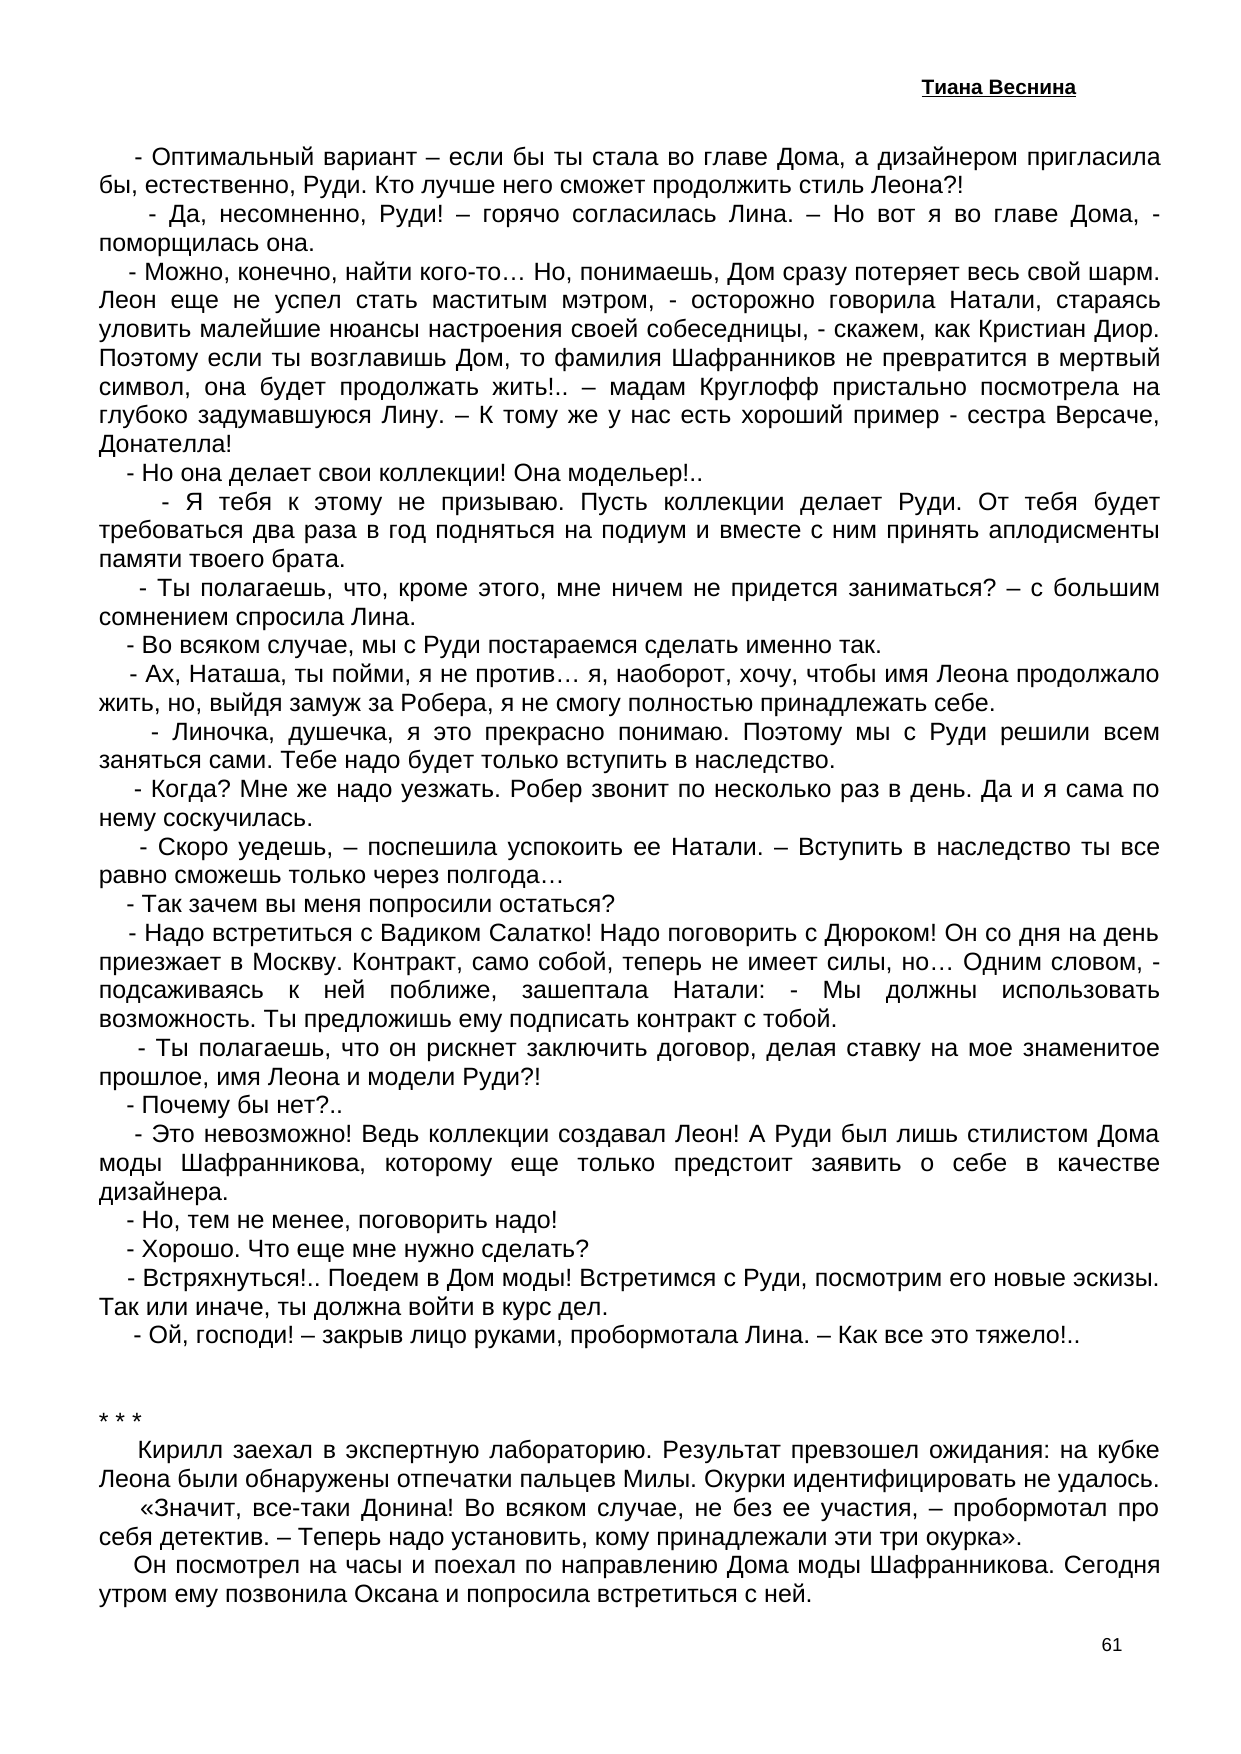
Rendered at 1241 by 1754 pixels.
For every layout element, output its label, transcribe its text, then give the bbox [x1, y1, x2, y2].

text * * * [98, 1407, 1162, 1436]
text - Почему бы нет?.. [98, 1091, 1162, 1119]
text - Ты полагаешь, что он рискнет заключить договор, делая ставку на мое знаменитое прошлое, имя Леона и модели Руди?! [98, 1033, 1162, 1091]
text - Оптимальный вариант – если бы ты стала во главе Дома, а дизайнером пригласила бы, естественно, Руди. Кто лучше него сможет продолжить стиль Леона?! [98, 142, 1162, 199]
text - Надо встретиться с Вадиком Салатко! Надо поговорить с Дюроком! Он со дня на день приезжает в Москву. Контракт, само собой, теперь не имеет силы, но… Одним словом, - подсаживаясь к ней поближе, зашептала Натали: - Мы должны использовать возможность. Ты предложишь ему подписать контракт с тобой. [98, 918, 1162, 1033]
text - Ой, господи! – закрыв лицо руками, пробормотала Лина. – Как все это тяжело!.. [98, 1321, 1162, 1349]
text «Значит, все-таки Донина! Во всяком случае, не без ее участия, – пробормотал про себя детектив. – Теперь надо установить, кому принадлежали эти три окурка». [98, 1493, 1162, 1551]
text Кирилл заехал в экспертную лабораторию. Результат превзошел ожидания: на кубке Леона были обнаружены отпечатки пальцев Милы. Окурки идентифицировать не удалось. [98, 1436, 1162, 1493]
text - Ты полагаешь, что, кроме этого, мне ничем не придется заниматься? – с большим сомнением спросила Лина. [98, 573, 1162, 631]
text Он посмотрел на часы и поехал по направлению Дома моды Шафранникова. Сегодня утром ему позвонила Оксана и попросила встретиться с ней. [98, 1551, 1162, 1608]
text - Хорошо. Что еще мне нужно сделать? [98, 1234, 1162, 1263]
text - Но, тем не менее, поговорить надо! [98, 1206, 1162, 1234]
text - Ах, Наташа, ты пойми, я не против… я, наоборот, хочу, чтобы имя Леона продолжало жить, но, выйдя замуж за Робера, я не смогу полностью принадлежать себе. [98, 659, 1162, 717]
text - Когда? Мне же надо уезжать. Робер звонит по несколько раз в день. Да и я сама по нему соскучилась. [98, 774, 1162, 832]
text - Это невозможно! Ведь коллекции создавал Леон! А Руди был лишь стилистом Дома моды Шафранникова, которому еще только предстоит заявить о себе в качестве дизайнера. [98, 1119, 1162, 1206]
text - Встряхнуться!.. Поедем в Дом моды! Встретимся с Руди, посмотрим его новые эскизы. Так или иначе, ты должна войти в курс дел. [98, 1263, 1162, 1321]
text - Во всяком случае, мы с Руди постараемся сделать именно так. [98, 631, 1162, 659]
text - Так зачем вы меня попросили остаться? [98, 889, 1162, 918]
text - Можно, конечно, найти кого-то… Но, понимаешь, Дом сразу потеряет весь свой шарм. Леон еще не успел стать маститым мэтром, - осторожно говорила Натали, стараясь уловить малейшие нюансы настроения своей собеседницы, - скажем, как Кристиан Диор. Поэтому если ты возглавишь Дом, то фамилия Шафранников не превратится в мертвый символ, она будет продолжать жить!.. – мадам Круглофф пристально посмотрела на глубоко задумавшуюся Лину. – К тому же у нас есть хороший пример - сестра Версаче, Донателла! [98, 257, 1162, 458]
text - Скоро уедешь, – поспешила успокоить ее Натали. – Вступить в наследство ты все равно сможешь только через полгода… [98, 832, 1162, 889]
text - Но она делает свои коллекции! Она модельер!.. [98, 458, 1162, 487]
text - Я тебя к этому не призываю. Пусть коллекции делает Руди. От тебя будет требоваться два раза в год подняться на подиум и вместе с ним принять аплодисменты памяти твоего брата. [98, 487, 1162, 573]
text - Да, несомненно, Руди! – горячо согласилась Лина. – Но вот я во главе Дома, - поморщилась она. [98, 199, 1162, 257]
text - Линочка, душечка, я это прекрасно понимаю. Поэтому мы с Руди решили всем заняться сами. Тебе надо будет только вступить в наследство. [98, 717, 1162, 774]
